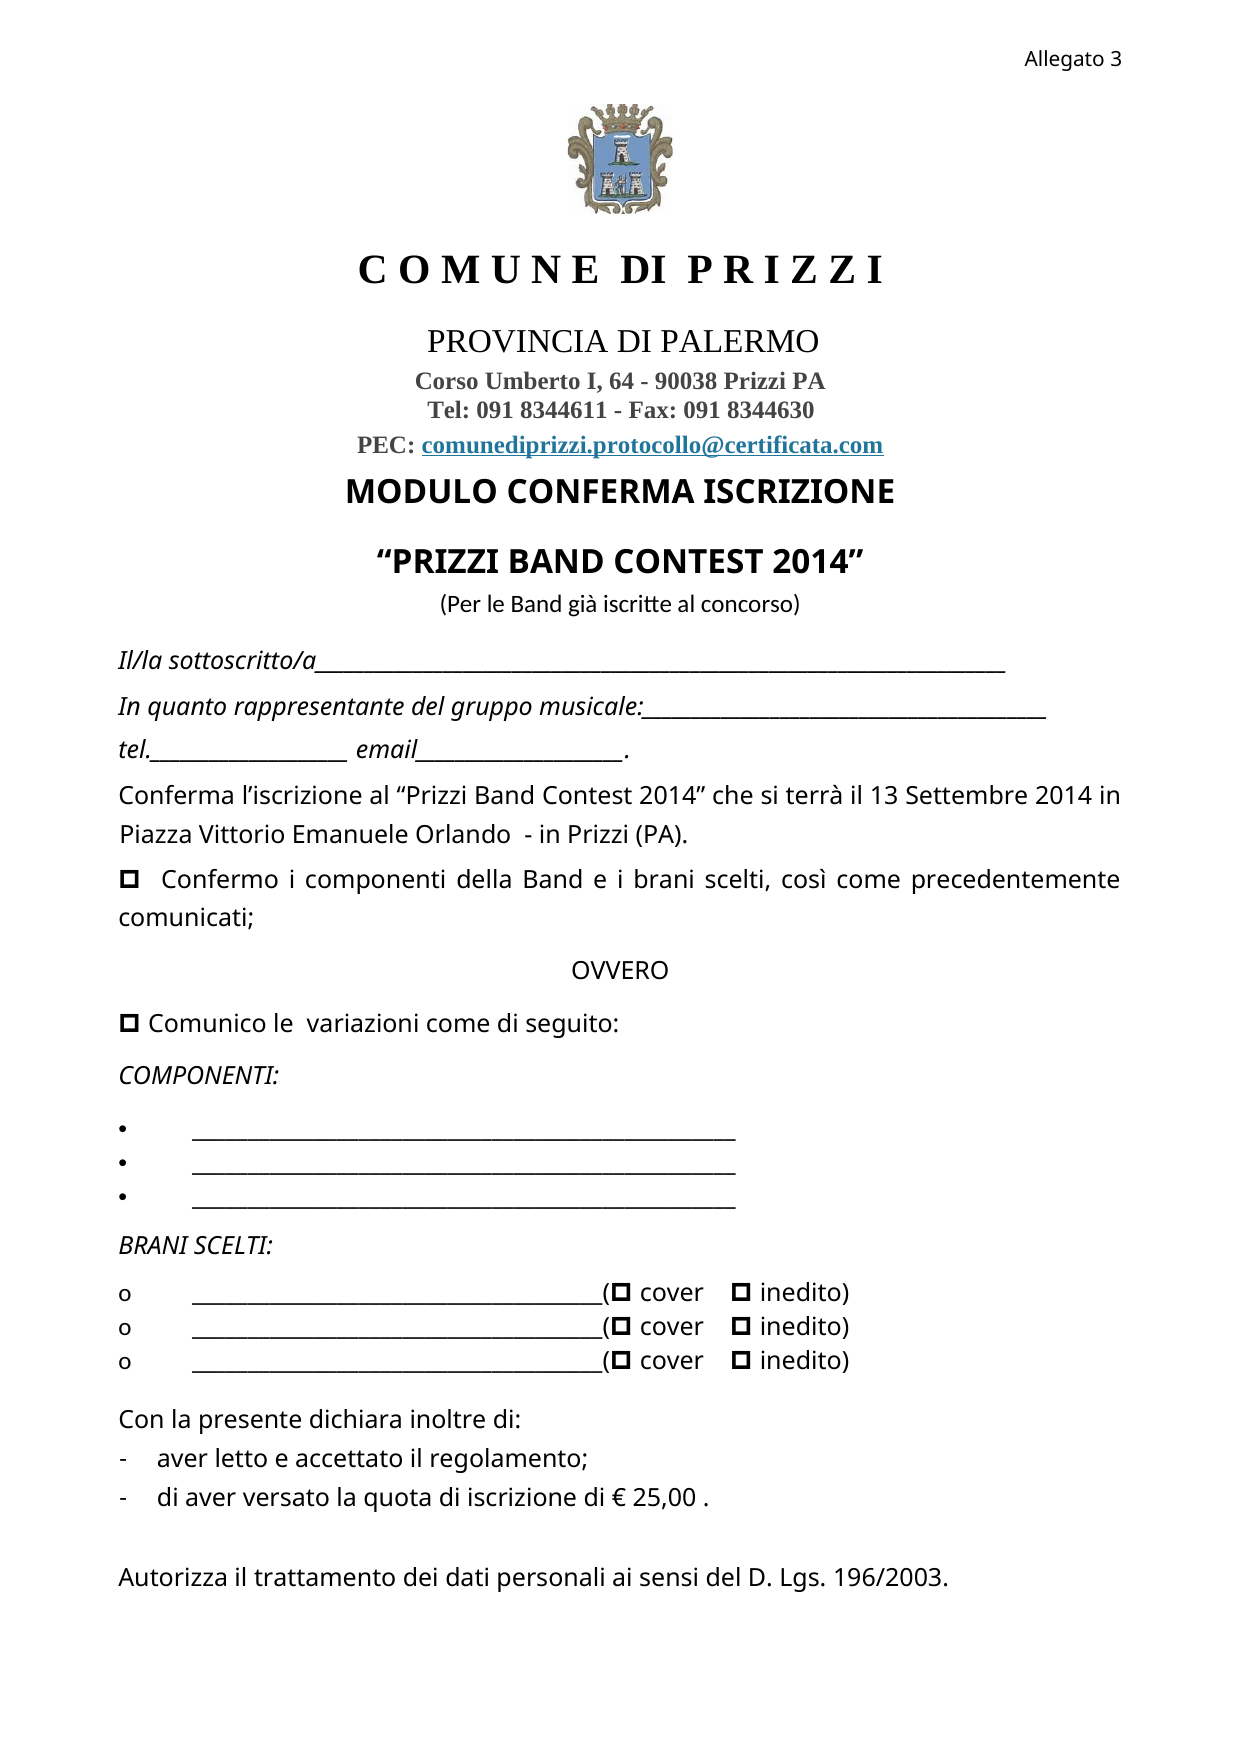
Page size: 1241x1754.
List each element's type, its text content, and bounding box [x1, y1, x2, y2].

list _____________________________________( cover inedito) [118, 1308, 1122, 1342]
picture [567, 104, 673, 214]
text Corso Umberto I, 64 - 90038 Prizzi PA Tel: 091 8344611 - Fax: 091 8344630 [118, 366, 1122, 423]
text Confermo i componenti della Band e i brani scelti, così come precedentemente comunicati; [118, 862, 1122, 934]
list _____________________________________( cover inedito) [118, 1342, 1122, 1377]
list di aver versato la quota di iscrizione di € 25,00 . [119, 1480, 1122, 1514]
text C O M U N E DI P R I Z Z I [118, 245, 1122, 293]
text In quanto rappresentante del gruppo musicale:_________________________________________ [118, 688, 1122, 722]
text PROVINCIA DI PALERMO [118, 321, 1122, 360]
text MODULO CONFERMA ISCRIZIONE [118, 468, 1122, 513]
text Conferma l’iscrizione al “Prizzi Band Contest 2014” che si terrà il 13 Settembre 2014 in Piazza Vittorio Emanuele Orlando - in Prizzi (PA). [118, 777, 1122, 851]
list aver letto e accettato il regolamento; [119, 1441, 1122, 1475]
text BRANI SCELTI: [118, 1228, 1122, 1262]
text Allegato 3 [118, 44, 1122, 73]
text COMPONENTI: [118, 1058, 1122, 1092]
list _________________________________________________ [118, 1111, 1122, 1145]
text OVVERO [118, 952, 1122, 987]
text Autorizza il trattamento dei dati personali ai sensi del D. Lgs. 196/2003. [118, 1559, 1122, 1593]
text PEC: comunediprizzi.protocollo@certificata.com [118, 430, 1122, 458]
text “PRIZZI BAND CONTEST 2014” [118, 538, 1122, 584]
list _________________________________________________ [118, 1145, 1122, 1179]
text Il/la sottoscritto/a______________________________________________________________________ [118, 643, 1122, 677]
text Comunico le variazioni come di seguito: [118, 1005, 1122, 1039]
text Con la presente dichiara inoltre di: [118, 1402, 1122, 1436]
text (Per le Band già iscritte al concorso) [118, 589, 1122, 619]
text tel.____________________ email_____________________. [118, 732, 1122, 766]
list _____________________________________( cover inedito) [118, 1274, 1122, 1308]
list _________________________________________________ [118, 1179, 1122, 1213]
